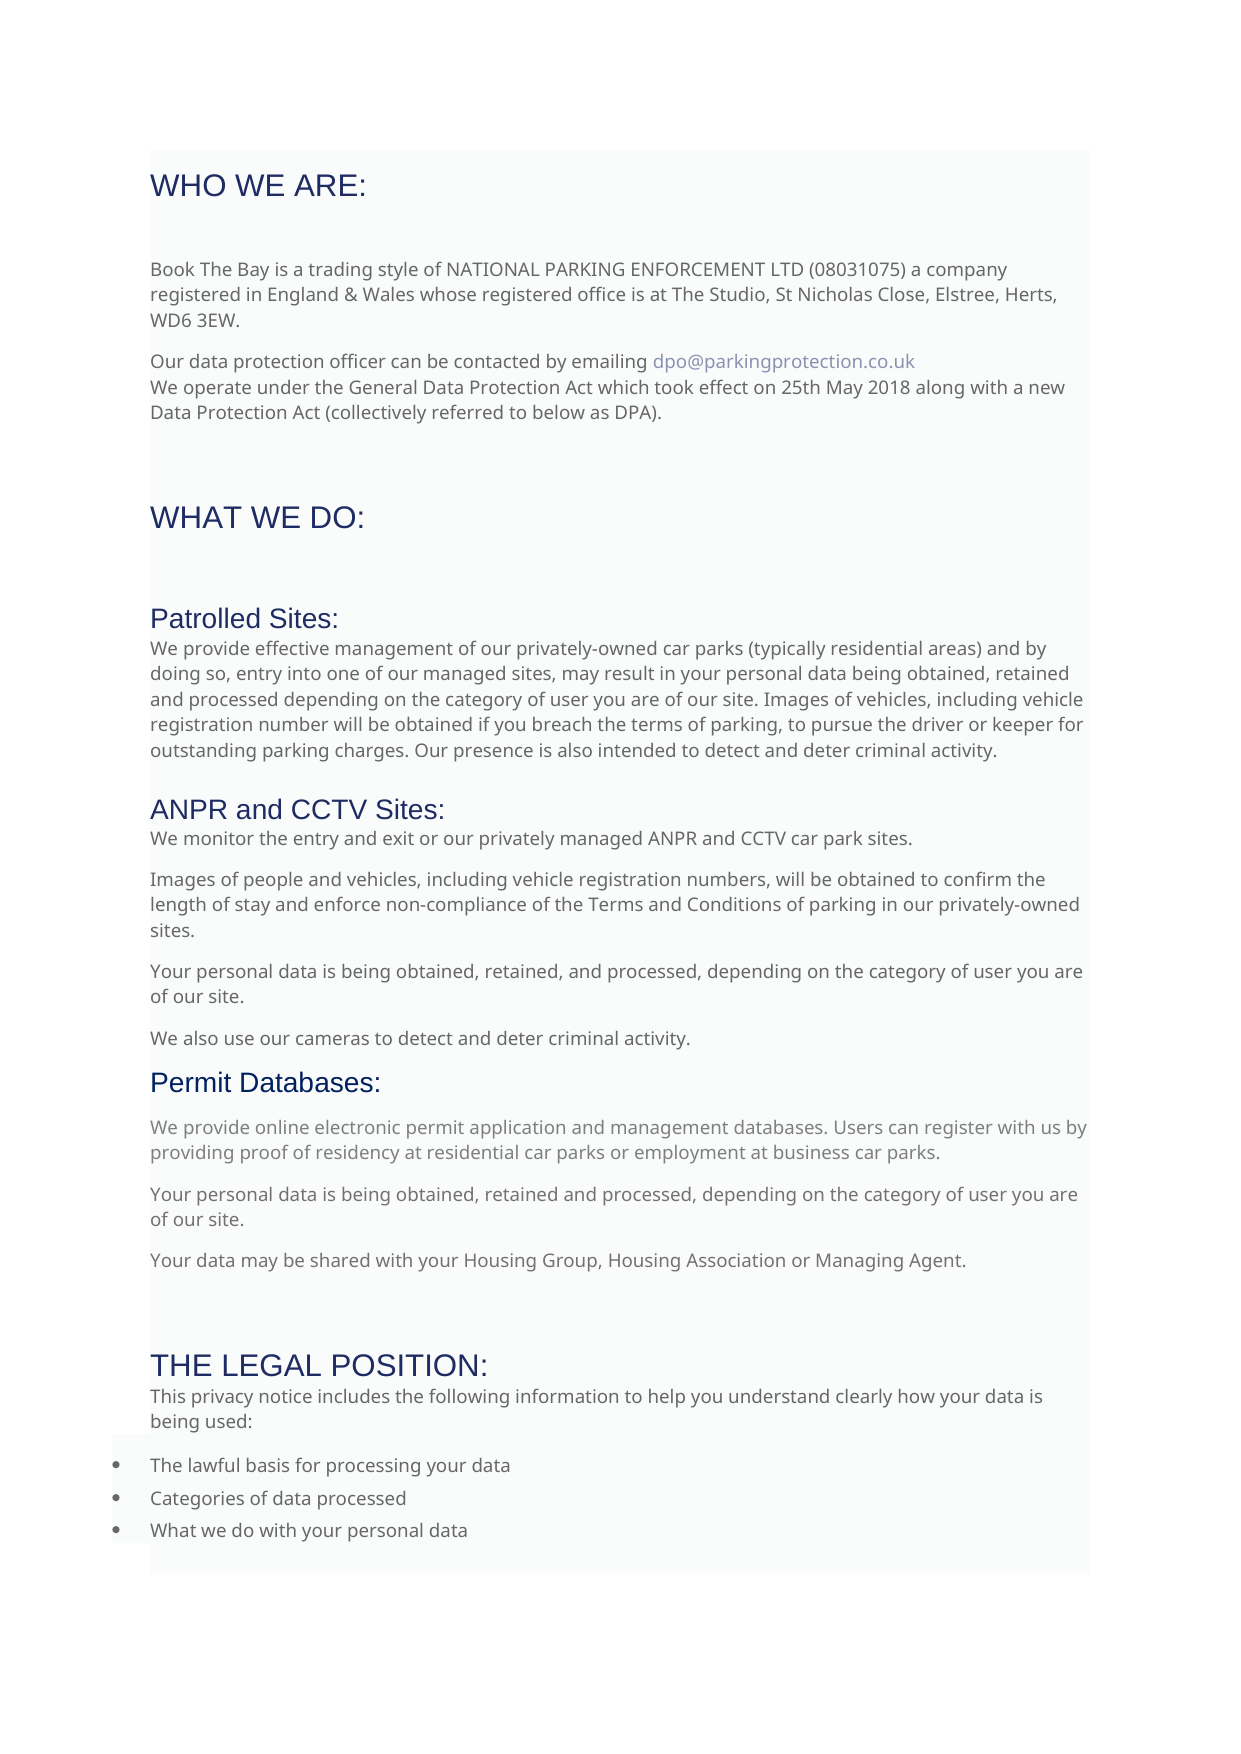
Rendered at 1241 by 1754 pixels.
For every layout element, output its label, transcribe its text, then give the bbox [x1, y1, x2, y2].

text WHAT WE DO: [150, 482, 1090, 535]
list What we do with your personal data [112, 1515, 1090, 1543]
text We provide online electronic permit application and management databases. Users can register with us by providing proof of residency at residential car parks or employment at business car parks. [150, 1114, 1090, 1165]
list Categories of data processed [112, 1482, 1090, 1511]
text We provide effective management of our privately-owned car parks (typically residential areas) and by doing so, entry into one of our managed sites, may result in your personal data being obtained, retained and processed depending on the category of user you are of our site. Images of vehicles, including vehicle registration number will be obtained if you breach the terms of parking, to pursue the driver or keeper for outstanding parking charges. Our presence is also intended to detect and deter criminal activity. [150, 635, 1090, 762]
text ANPR and CCTV Sites: [150, 778, 1090, 825]
text Your data may be shared with your Housing Group, Housing Association or Managing Agent. [150, 1247, 1090, 1273]
text WHO WE ARE: [150, 150, 1090, 203]
list The lawful basis for processing your data [112, 1449, 1090, 1478]
text This privacy notice includes the following information to help you understand clearly how your data is being used: [150, 1383, 1090, 1434]
text Permit Databases: [150, 1066, 1090, 1098]
text Images of people and vehicles, including vehicle registration numbers, will be obtained to confirm the length of stay and enforce non-compliance of the Terms and Conditions of parking in our privately-owned sites. [150, 866, 1090, 943]
text We also use our cameras to detect and deter criminal activity. [150, 1025, 1090, 1051]
text Our data protection officer can be contacted by emailing dpo@parkingprotection.co.uk [150, 348, 1090, 374]
text Patrolled Sites: [150, 588, 1090, 635]
text THE LEGAL POSITION: [150, 1330, 1090, 1383]
text We monitor the entry and exit or our privately managed ANPR and CCTV car park sites. [150, 825, 1090, 851]
text Your personal data is being obtained, retained and processed, depending on the category of user you are of our site. [150, 1181, 1090, 1232]
text We operate under the General Data Protection Act which took effect on 25th May 2018 along with a new Data Protection Act (collectively referred to below as DPA). [150, 374, 1090, 425]
text Your personal data is being obtained, retained, and processed, depending on the category of user you are of our site. [150, 958, 1090, 1009]
text Book The Bay is a trading style of NATIONAL PARKING ENFORCEMENT LTD (08031075) a company registered in England & Wales whose registered office is at The Studio, St Nicholas Close, Elstree, Herts, WD6 3EW. [150, 256, 1090, 333]
